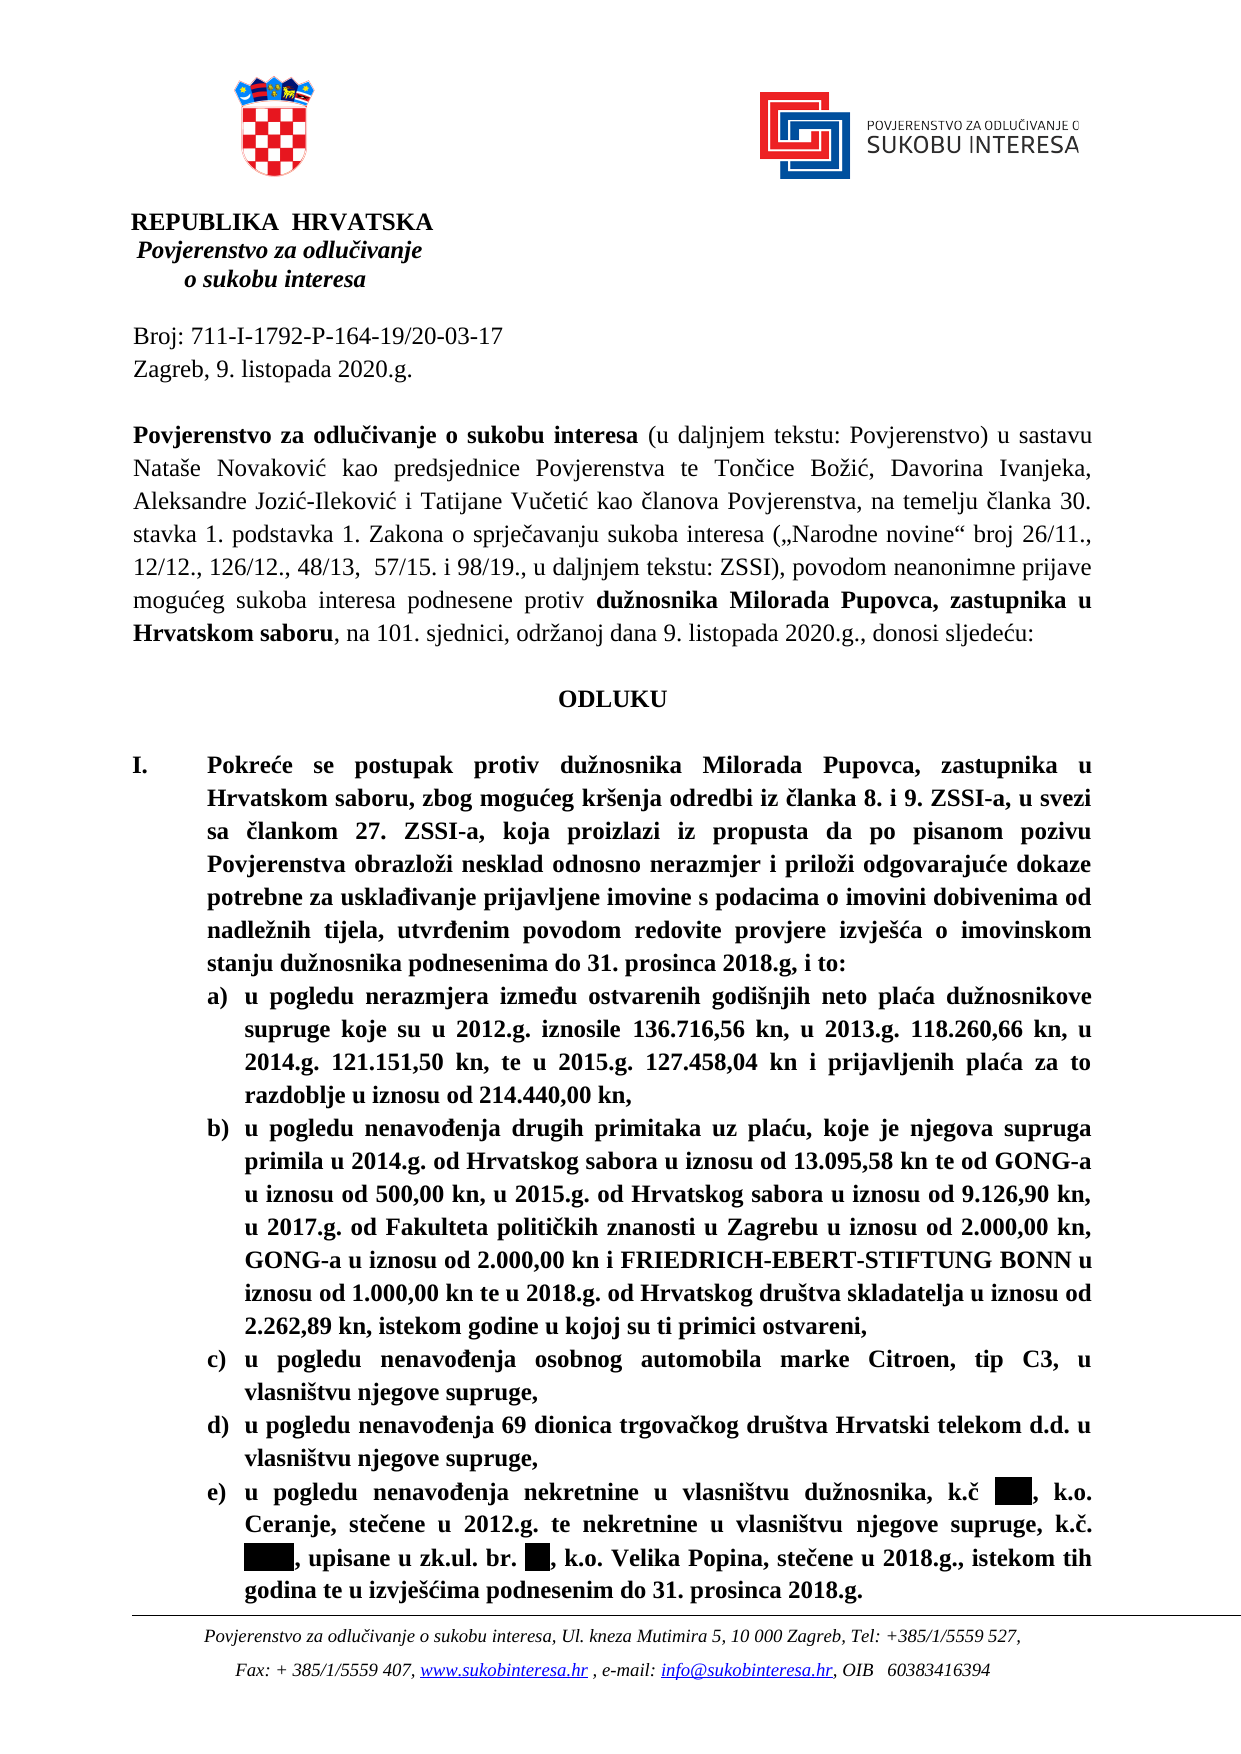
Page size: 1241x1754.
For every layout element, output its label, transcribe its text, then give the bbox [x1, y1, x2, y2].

text Povjerenstvo za odlučivanje o sukobu interesa (u daljnjem tekstu: Povjerenstvo) u sastavu Nataše Novaković kao predsjednice Povjerenstva te Tončice Božić, Davorina Ivanjeka, Aleksandre Jozić-Ileković i Tatijane Vučetić kao članova Povjerenstva, na temelju članka 30. stavka 1. podstavka 1. Zakona o sprječavanju sukoba interesa („Narodne novine“ broj 26/11., 12/12., 126/12., 48/13, 57/15. i 98/19., u daljnjem tekstu: ZSSI), povodom neanonimne prijave mogućeg sukoba interesa podnesene protiv dužnosnika Milorada Pupovca, zastupnika u Hrvatskom saboru, na 101. sjednici, održanoj dana 9. listopada 2020.g., donosi sljedeću: [133, 420, 1092, 647]
picture [231, 73, 320, 179]
list u pogledu nenavođenja nekretnine u vlasništvu dužnosnika, k.č .....,, k.o. Ceranje, stečene u 2012.g. te nekretnine u vlasništvu njegove supruge, k.č. ........, upisane u zk.ul. br. ...., k.o. Velika Popina, stečene u 2018.g., istekom tih godina te u izvješćima podnesenim do 31. prosinca 2018.g. [207, 1477, 1092, 1604]
picture [760, 92, 1079, 179]
list Pokreće se postupak protiv dužnosnika Milorada Pupovca, zastupnika u Hrvatskom saboru, zbog mogućeg kršenja odredbi iz članka 8. i 9. ZSSI-a, u svezi sa člankom 27. ZSSI-a, koja proizlazi iz propusta da po pisanom pozivu Povjerenstva obrazloži nesklad odnosno nerazmjer i priloži odgovarajuće dokaze potrebne za usklađivanje prijavljene imovine s podacima o imovini dobivenima od nadležnih tijela, utvrđenim povodom redovite provjere izvješća o imovinskom stanju dužnosnika podnesenima do 31. prosinca 2018.g, i to: [132, 750, 1092, 977]
list u pogledu nenavođenja osobnog automobila marke Citroen, tip C3, u vlasništvu njegove supruge, [207, 1344, 1092, 1406]
list u pogledu nenavođenja drugih primitaka uz plaću, koje je njegova supruga primila u 2014.g. od Hrvatskog sabora u iznosu od 13.095,58 kn te od GONG-a u iznosu od 500,00 kn, u 2015.g. od Hrvatskog sabora u iznosu od 9.126,90 kn, u 2017.g. od Fakulteta političkih znanosti u Zagrebu u iznosu od 2.000,00 kn, GONG-a u iznosu od 2.000,00 kn i FRIEDRICH-EBERT-STIFTUNG BONN u iznosu od 1.000,00 kn te u 2018.g. od Hrvatskog društva skladatelja u iznosu od 2.262,89 kn, istekom godine u kojoj su ti primici ostvareni, [207, 1113, 1092, 1340]
text Broj: 711-I-1792-P-164-19/20-03-17 [133, 321, 1092, 349]
text Zagreb, 9. listopada 2020.g. [133, 354, 1092, 383]
list u pogledu nenavođenja 69 dionica trgovačkog društva Hrvatski telekom d.d. u vlasništvu njegove supruge, [207, 1411, 1092, 1472]
list u pogledu nerazmjera između ostvarenih godišnjih neto plaća dužnosnikove supruge koje su u 2012.g. iznosile 136.716,56 kn, u 2013.g. 118.260,66 kn, u 2014.g. 121.151,50 kn, te u 2015.g. 127.458,04 kn i prijavljenih plaća za to razdoblje u iznosu od 214.440,00 kn, [207, 981, 1092, 1109]
text ODLUKU [133, 684, 1092, 713]
